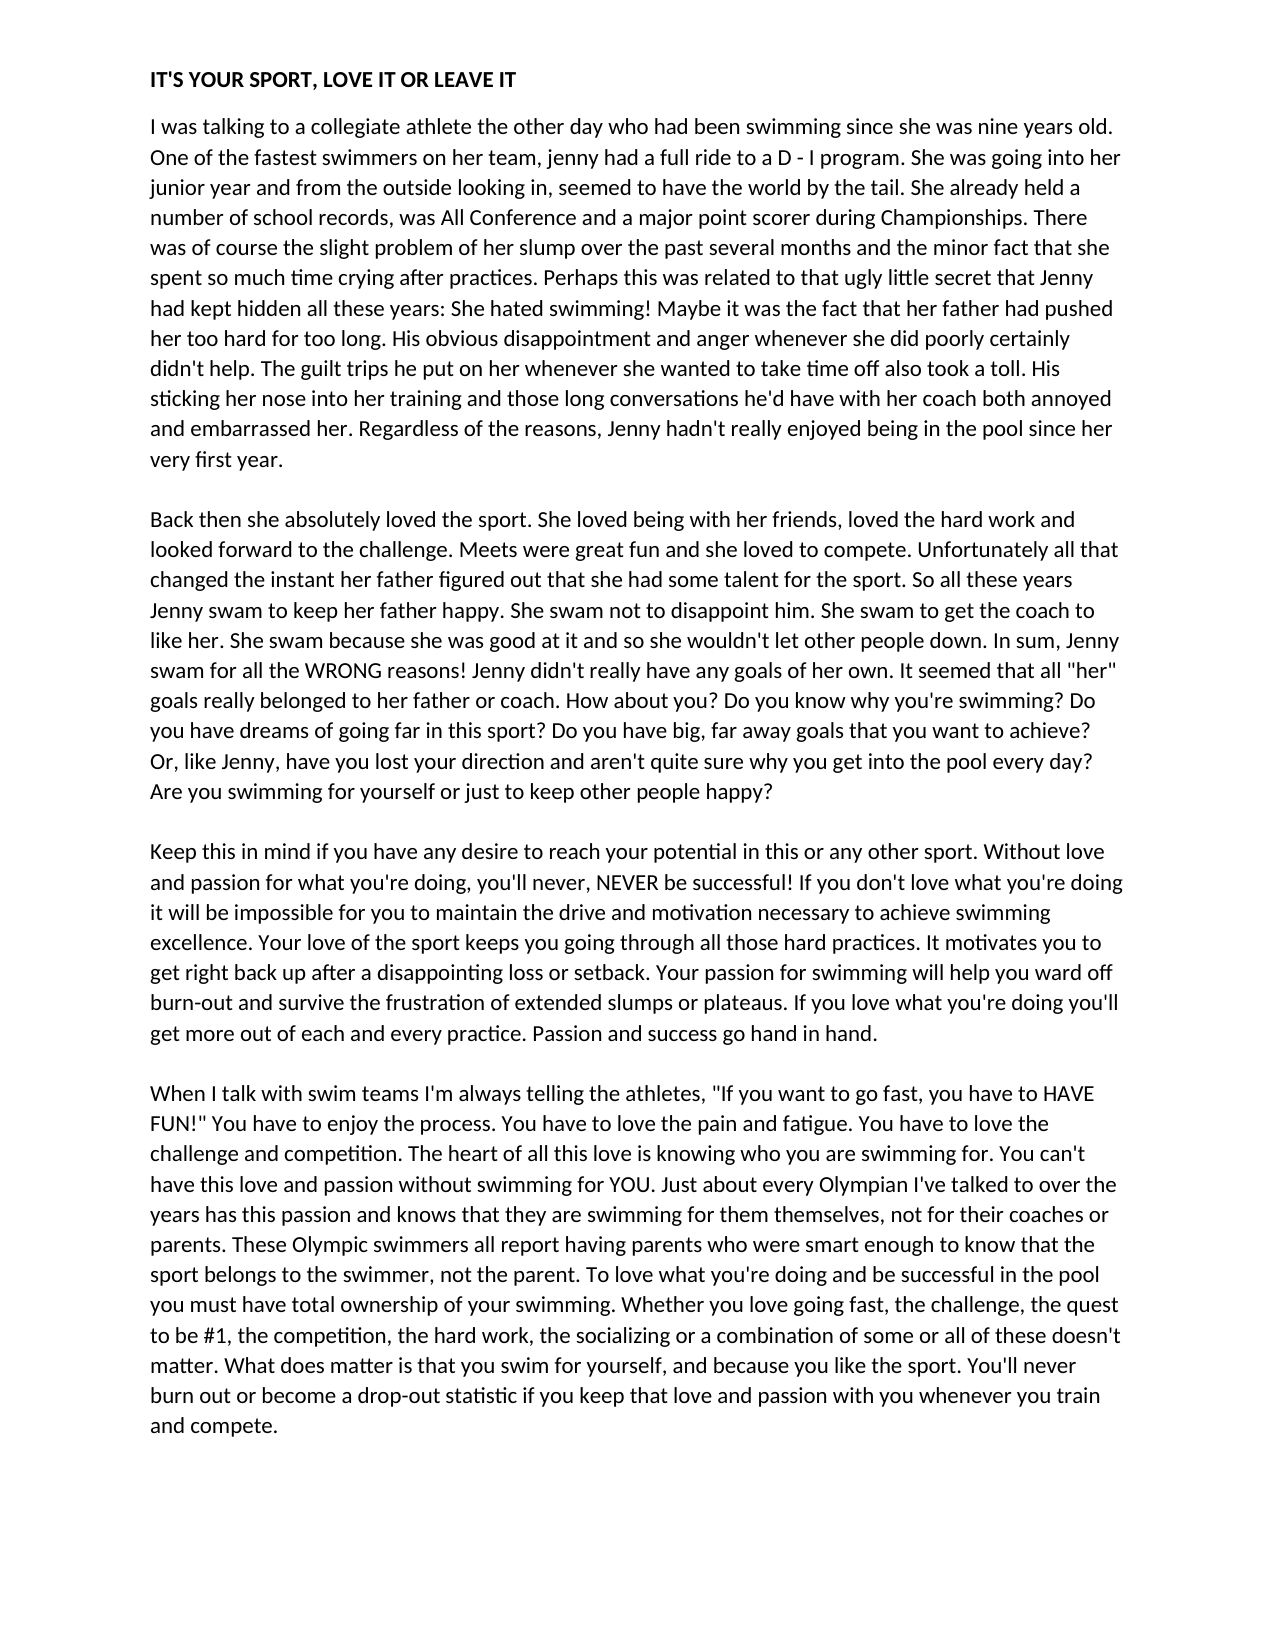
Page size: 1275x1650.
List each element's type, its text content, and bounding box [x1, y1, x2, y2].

text I was talking to a collegiate athlete the other day who had been swimming since she was nine years old. One of the fastest swimmers on her team, jenny had a full ride to a D - I program. She was going into her junior year and from the outside looking in, seemed to have the world by the tail. She already held a number of school records, was All Conference and a major point scorer during Championships. There was of course the slight problem of her slump over the past several months and the minor fact that she spent so much time crying after practices. Perhaps this was related to that ugly little secret that Jenny had kept hidden all these years: She hated swimming! Maybe it was the fact that her father had pushed her too hard for too long. His obvious disappointment and anger whenever she did poorly certainly didn't help. The guilt trips he put on her whenever she wanted to take time off also took a toll. His sticking her nose into her training and those long conversations he'd have with her coach both annoyed and embarrassed her. Regardless of the reasons, Jenny hadn't really enjoyed being in the pool since her very first year. Back then she absolutely loved the sport. She loved being with her friends, loved the hard work and looked forward to the challenge. Meets were great fun and she loved to compete. Unfortunately all that changed the instant her father figured out that she had some talent for the sport. So all these years Jenny swam to keep her father happy. She swam not to disappoint him. She swam to get the coach to like her. She swam because she was good at it and so she wouldn't let other people down. In sum, Jenny swam for all the WRONG reasons! Jenny didn't really have any goals of her own. It seemed that all "her" goals really belonged to her father or coach. How about you? Do you know why you're swimming? Do you have dreams of going far in this sport? Do you have big, far away goals that you want to achieve? Or, like Jenny, have you lost your direction and aren't quite sure why you get into the pool every day? Are you swimming for yourself or just to keep other people happy? Keep this in mind if you have any desire to reach your potential in this or any other sport. Without love and passion for what you're doing, you'll never, NEVER be successful! If you don't love what you're doing it will be impossible for you to maintain the drive and motivation necessary to achieve swimming excellence. Your love of the sport keeps you going through all those hard practices. It motivates you to get right back up after a disappointing loss or setback. Your passion for swimming will help you ward off burn-out and survive the frustration of extended slumps or plateaus. If you love what you're doing you'll get more out of each and every practice. Passion and success go hand in hand. When I talk with swim teams I'm always telling the athletes, "If you want to go fast, you have to HAVE FUN!" You have to enjoy the process. You have to love the pain and fatigue. You have to love the challenge and competition. The heart of all this love is knowing who you are swimming for. You can't have this love and passion without swimming for YOU. Just about every Olympian I've talked to over the years has this passion and knows that they are swimming for them themselves, not for their coaches or parents. These Olympic swimmers all report having parents who were smart enough to know that the sport belongs to the swimmer, not the parent. To love what you're doing and be successful in the pool you must have total ownership of your swimming. Whether you love going fast, the challenge, the quest to be #1, the competition, the hard work, the socializing or a combination of some or all of these doesn't matter. What does matter is that you swim for yourself, and because you like the sport. You'll never burn out or become a drop-out statistic if you keep that love and passion with you whenever you train and compete. [150, 112, 1125, 1439]
text IT'S YOUR SPORT, LOVE IT OR LEAVE IT [150, 66, 1125, 94]
